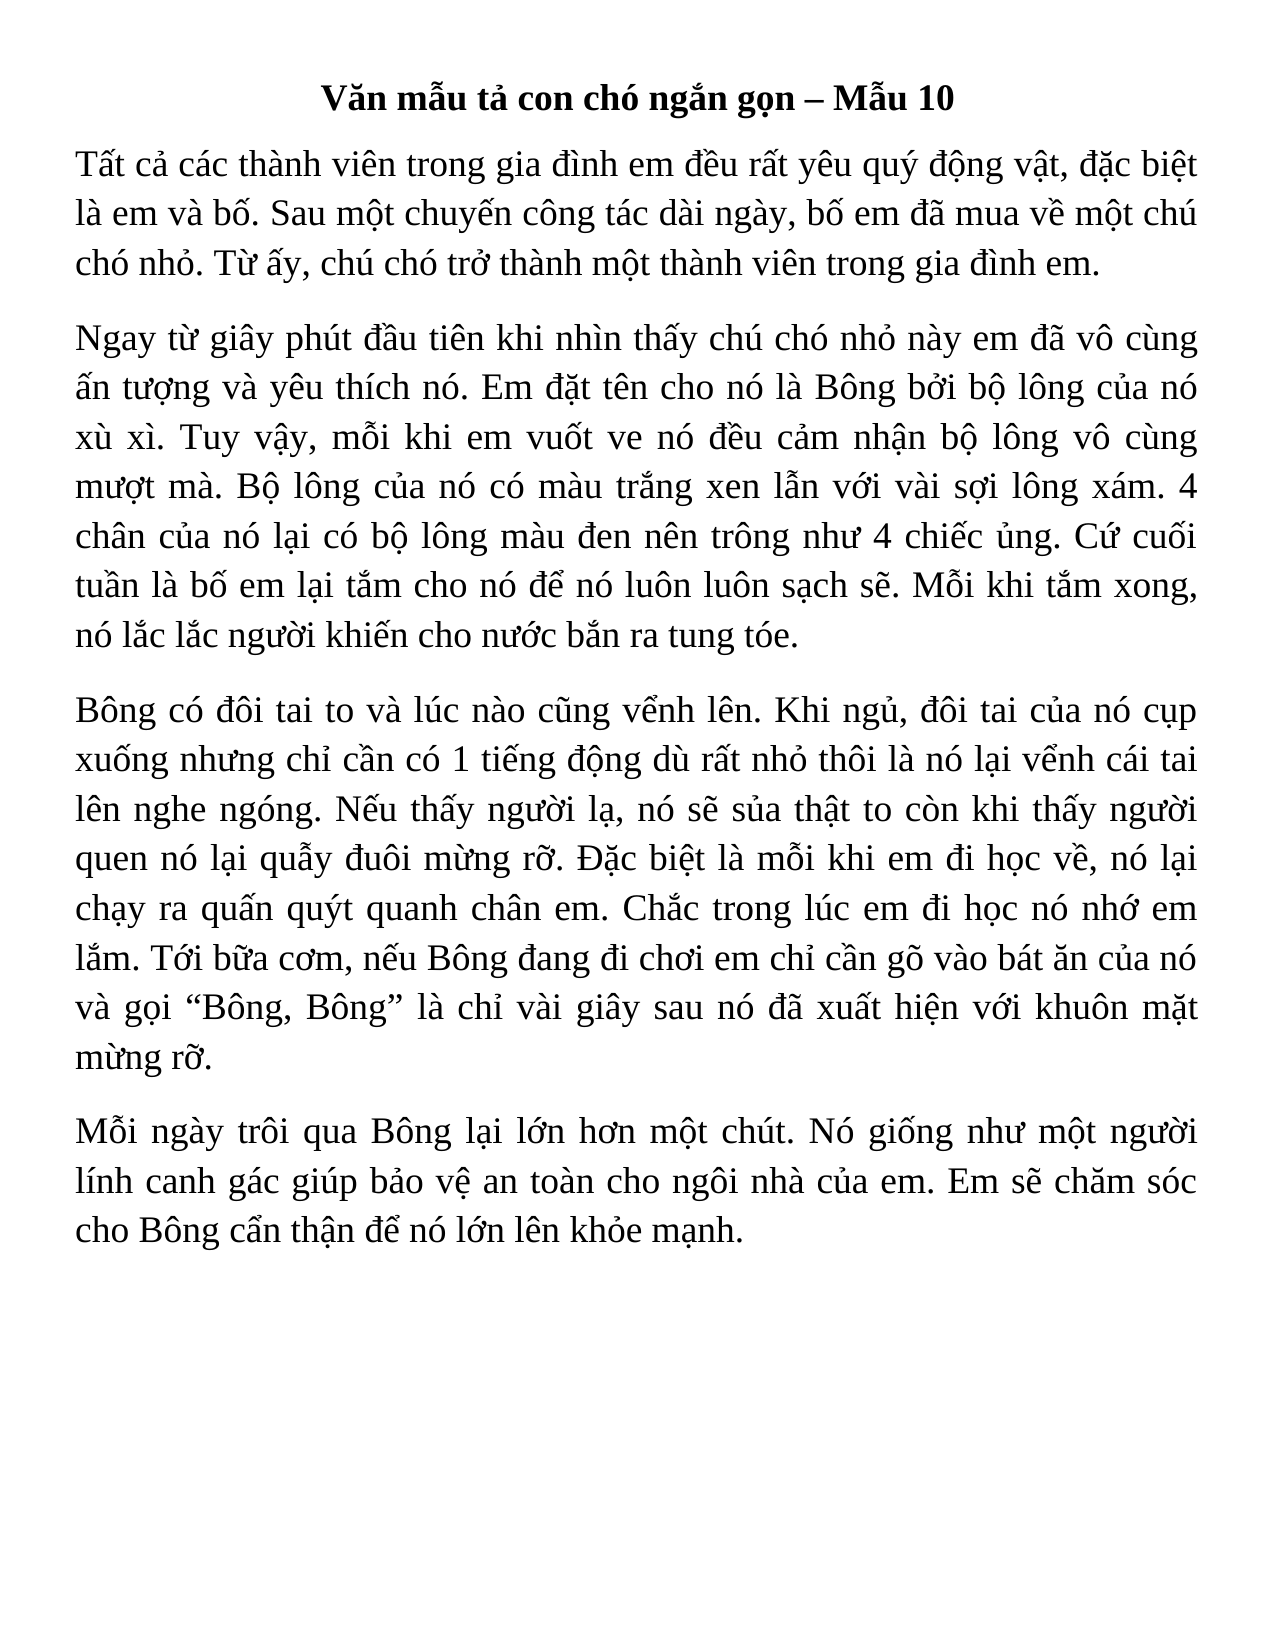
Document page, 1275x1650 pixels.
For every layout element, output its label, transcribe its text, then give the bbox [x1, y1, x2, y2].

text Tất cả các thành viên trong gia đình em đều rất yêu quý động vật, đặc biệt là em và bố. Sau một chuyến công tác dài ngày, bố em đã mua về một chú chó nhỏ. Từ ấy, chú chó trở thành một thành viên trong gia đình em. [75, 141, 1200, 283]
text Văn mẫu tả con chó ngắn gọn – Mẫu 10 [75, 75, 1200, 118]
text Mỗi ngày trôi qua Bông lại lớn hơn một chút. Nó giống như một người lính canh gác giúp bảo vệ an toàn cho ngôi nhà của em. Em sẽ chăm sóc cho Bông cẩn thận để nó lớn lên khỏe mạnh. [75, 1109, 1200, 1251]
text Bông có đôi tai to và lúc nào cũng vểnh lên. Khi ngủ, đôi tai của nó cụp xuống nhưng chỉ cần có 1 tiếng động dù rất nhỏ thôi là nó lại vểnh cái tai lên nghe ngóng. Nếu thấy người lạ, nó sẽ sủa thật to còn khi thấy người quen nó lại quẫy đuôi mừng rỡ. Đặc biệt là mỗi khi em đi học về, nó lại chạy ra quấn quýt quanh chân em. Chắc trong lúc em đi học nó nhớ em lắm. Tới bữa cơm, nếu Bông đang đi chơi em chỉ cần gõ vào bát ăn của nó và gọi “Bông, Bông” là chỉ vài giây sau nó đã xuất hiện với khuôn mặt mừng rỡ. [75, 687, 1200, 1077]
text Ngay từ giây phút đầu tiên khi nhìn thấy chú chó nhỏ này em đã vô cùng ấn tượng và yêu thích nó. Em đặt tên cho nó là Bông bởi bộ lông của nó xù xì. Tuy vậy, mỗi khi em vuốt ve nó đều cảm nhận bộ lông vô cùng mượt mà. Bộ lông của nó có màu trắng xen lẫn với vài sợi lông xám. 4 chân của nó lại có bộ lông màu đen nên trông như 4 chiếc ủng. Cứ cuối tuần là bố em lại tắm cho nó để nó luôn luôn sạch sẽ. Mỗi khi tắm xong, nó lắc lắc người khiến cho nước bắn ra tung tóe. [75, 315, 1200, 656]
